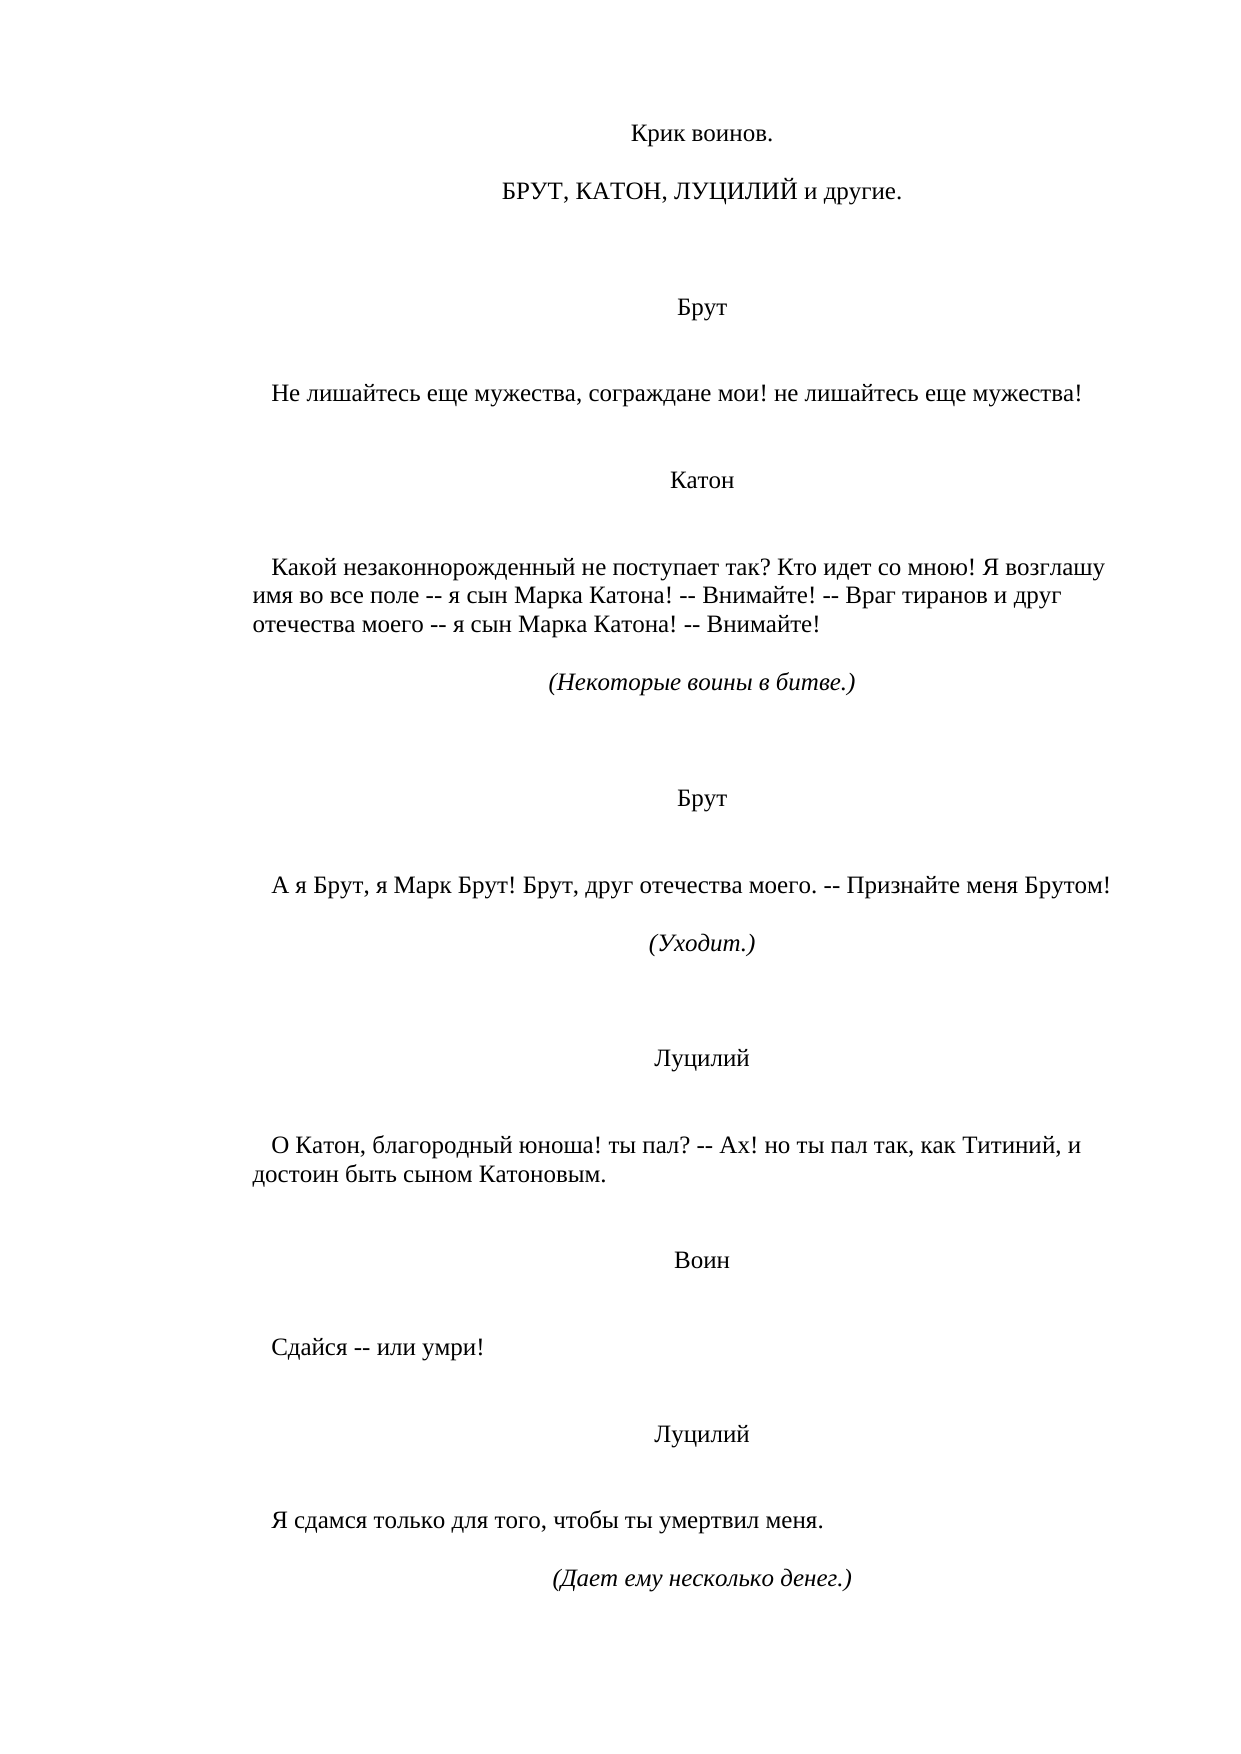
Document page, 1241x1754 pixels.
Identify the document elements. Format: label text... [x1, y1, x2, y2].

text Не лишайтесь еще мужества, сограждане мои! не лишайтесь еще мужества! [252, 378, 1152, 407]
text Брут [252, 783, 1152, 812]
text Я сдамся только для того, чтобы ты умертвил меня. [252, 1506, 1152, 1534]
text Какой незаконнорожденный не поступает так? Кто идет со мною! Я возглашу имя во все поле -- я сын Марка Катона! -- Внимайте! -- Враг тиранов и друг отечества моего -- я сын Марка Катона! -- Внимайте! [252, 552, 1152, 638]
text (Дает ему несколько денег.) [252, 1563, 1152, 1592]
text (Некоторые воины в битве.) [252, 667, 1152, 696]
text Крик воинов. [252, 118, 1152, 147]
text А я Брут, я Марк Брут! Брут, друг отечества моего. -- Признайте меня Брутом! [252, 870, 1152, 898]
text (Уходит.) [252, 928, 1152, 956]
text Луцилий [252, 1043, 1152, 1072]
text БРУТ, КАТОН, ЛУЦИЛИЙ и другие. [252, 176, 1152, 205]
text Катон [252, 465, 1152, 494]
text О Катон, благородный юноша! ты пал? -- Ах! но ты пал так, как Титиний, и достоин быть сыном Катоновым. [252, 1130, 1152, 1188]
text Луцилий [252, 1419, 1152, 1448]
text Сдайся -- или умри! [252, 1332, 1152, 1361]
text Воин [252, 1246, 1152, 1274]
text Брут [252, 292, 1152, 321]
